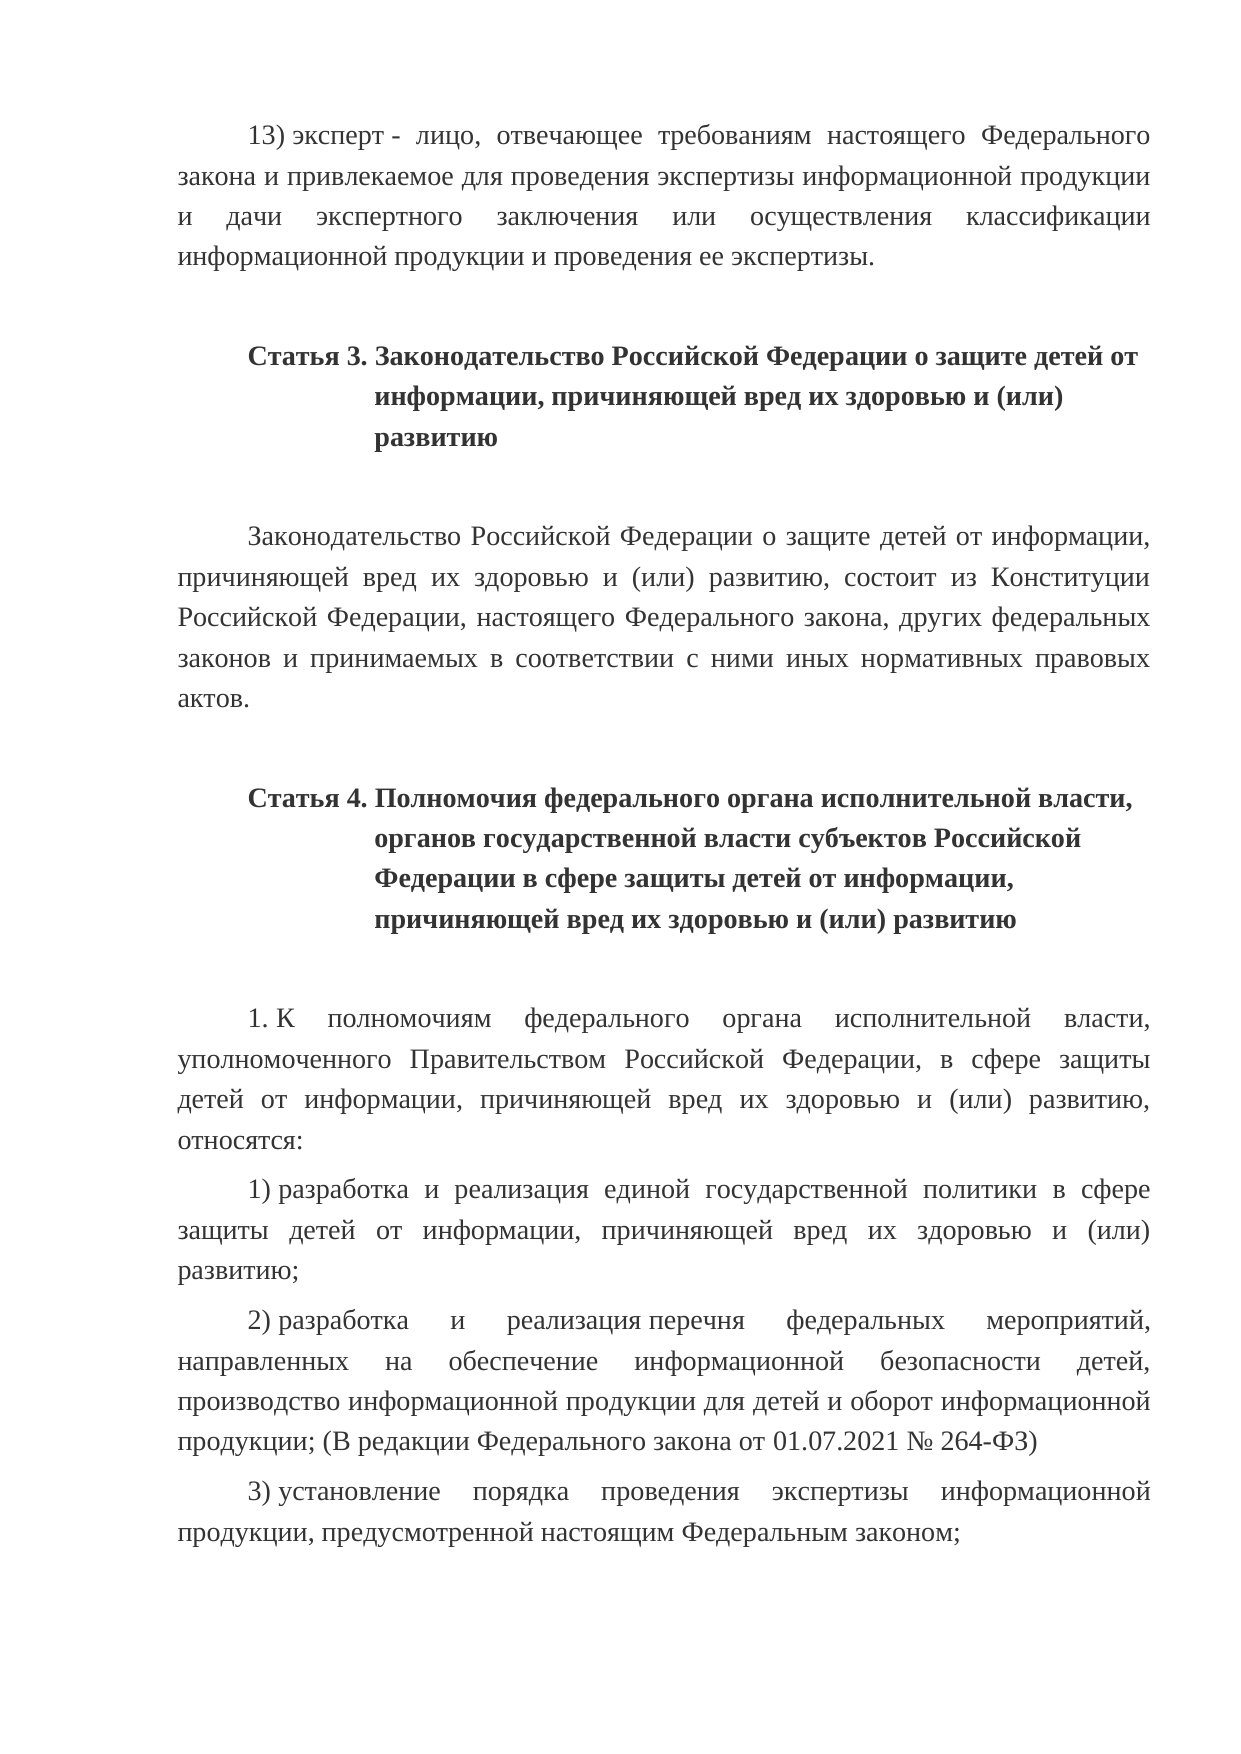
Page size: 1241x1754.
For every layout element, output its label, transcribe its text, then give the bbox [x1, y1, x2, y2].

text 1. К полномочиям федерального органа исполнительной власти, уполномоченного Правительством Российской Федерации, в сфере защиты детей от информации, причиняющей вред их здоровью и (или) развитию, относятся: [177, 1001, 1152, 1155]
text 1) разработка и реализация единой государственной политики в сфере защиты детей от информации, причиняющей вред их здоровью и (или) развитию; [177, 1172, 1152, 1286]
text Статья 3. Законодательство Российской Федерации о защите детей от информации, причиняющей вред их здоровью и (или) развитию [247, 339, 1152, 452]
text 3) установление порядка проведения экспертизы информационной продукции, предусмотренной настоящим Федеральным законом; [177, 1474, 1152, 1547]
text 2) разработка и реализация перечня федеральных мероприятий, направленных на обеспечение информационной безопасности детей, производство информационной продукции для детей и оборот информационной продукции; (В редакции Федерального закона от 01.07.2021 № 264-ФЗ) [177, 1303, 1152, 1457]
text Статья 4. Полномочия федерального органа исполнительной власти, органов государственной власти субъектов Российской Федерации в сфере защиты детей от информации, причиняющей вред их здоровью и (или) развитию [247, 781, 1152, 934]
text 13) эксперт - лицо, отвечающее требованиям настоящего Федерального закона и привлекаемое для проведения экспертизы информационной продукции и дачи экспертного заключения или осуществления классификации информационной продукции и проведения ее экспертизы. [177, 118, 1152, 272]
text Законодательство Российской Федерации о защите детей от информации, причиняющей вред их здоровью и (или) развитию, состоит из Конституции Российской Федерации, настоящего Федерального закона, других федеральных законов и принимаемых в соответствии с ними иных нормативных правовых актов. [177, 519, 1152, 713]
